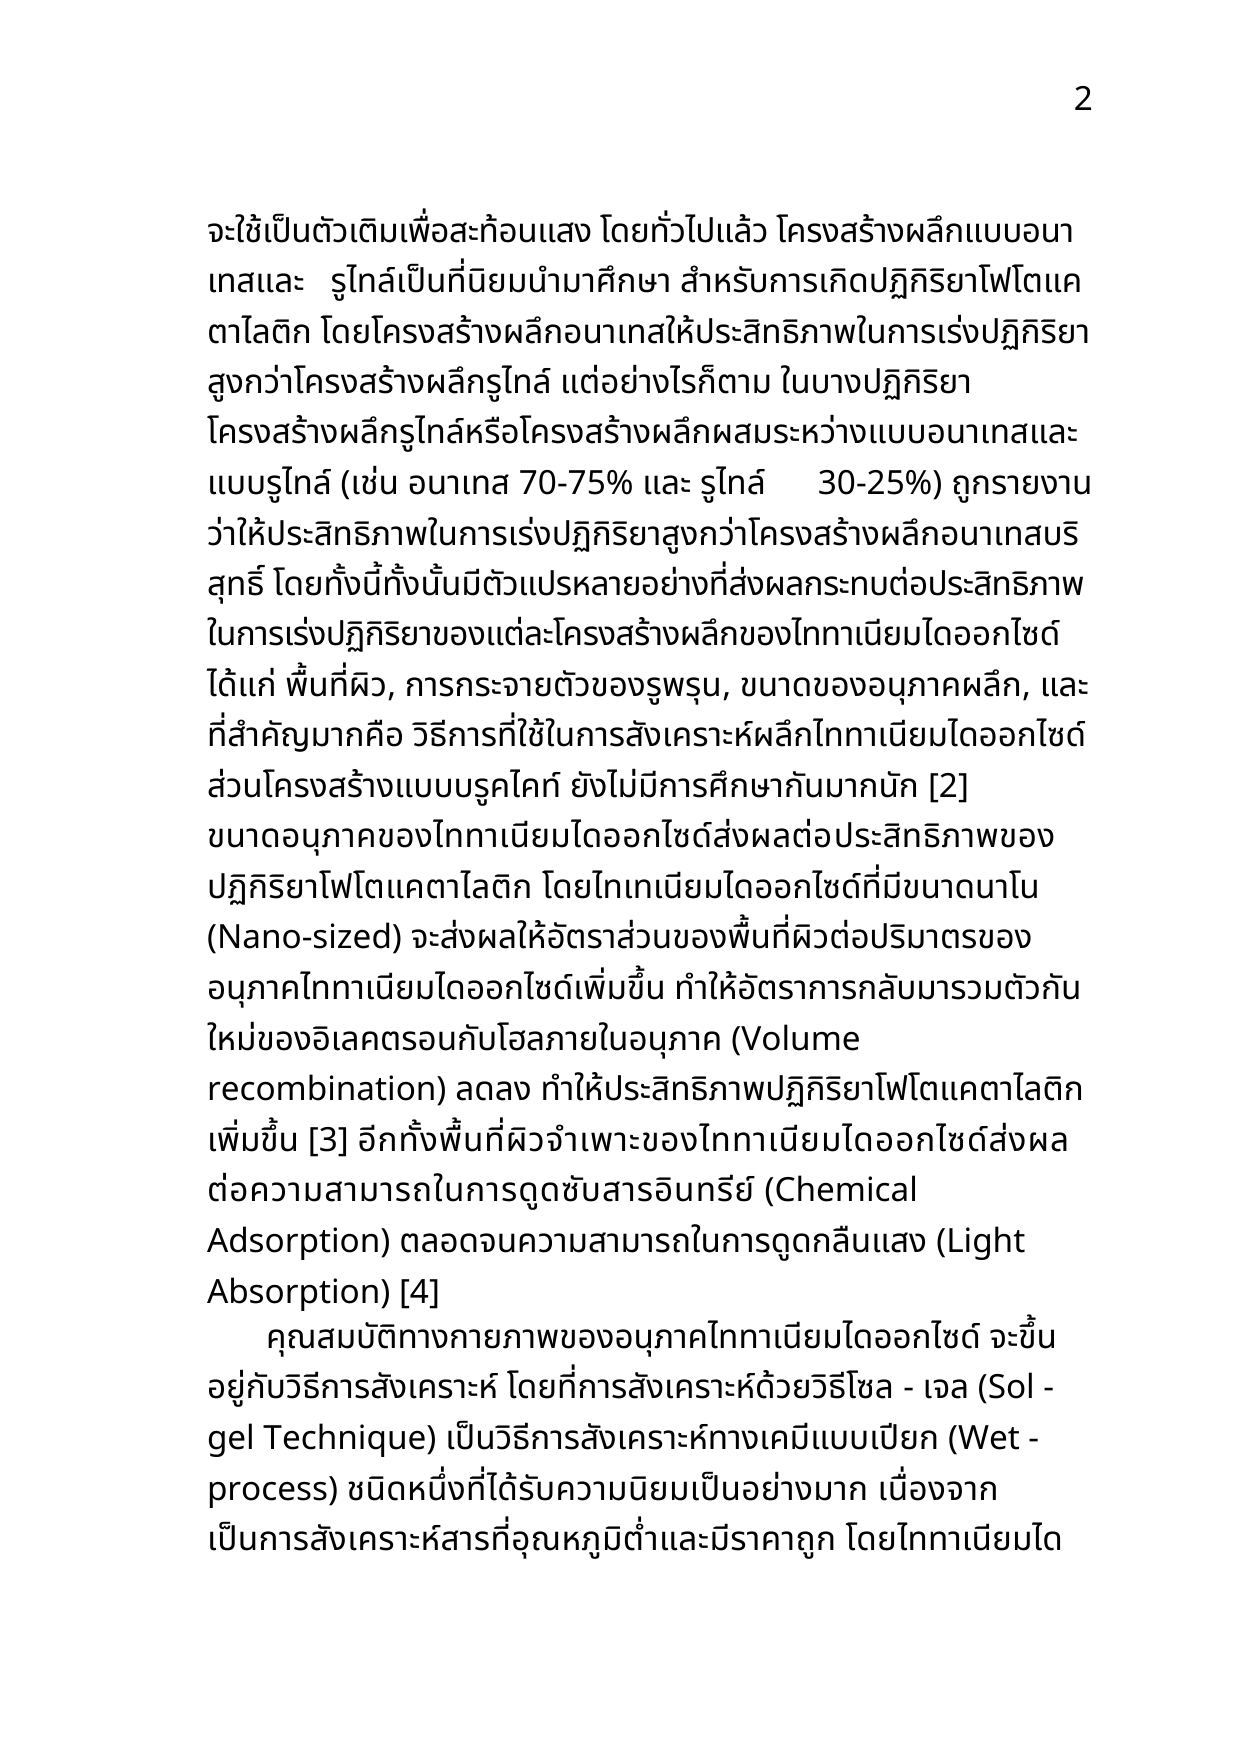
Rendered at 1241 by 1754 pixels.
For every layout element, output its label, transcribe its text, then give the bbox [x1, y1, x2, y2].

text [207, 1313, 1092, 1566]
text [207, 207, 1092, 812]
text ขนาดอนุภาคของไททาเนียมไดออกไซด์ส่งผลต่อประสิทธิภาพของปฏิกิริยาโฟโตแคตาไลติก โดยไทเทเนียมไดออกไซด์ที่มีขนาดนาโน (Nano-sized) จะส่งผลให้อัตราส่วนของพื้นที่ผิวต่อปริมาตรของอนุภาคไททาเนียมไดออกไซด์เพิ่มขึ้น ทำให้อัตราการกลับมารวมตัวกันใหม่ของอิเลคตรอนกับโฮลภายในอนุภาค (Volume recombination) ลดลง ทำให้ประสิทธิภาพปฏิกิริยาโฟโตแคตาไลติก เพิ่มขึ้น [3] อีกทั้งพื้นที่ผิวจำเพาะของไททาเนียมไดออกไซด์ส่งผลต่อความสามารถในการดูดซับสารอินทรีย์ (Chemical Adsorption) ตลอดจนความสามารถในการดูดกลืนแสง (Light Absorption) [4] [207, 812, 1092, 1313]
